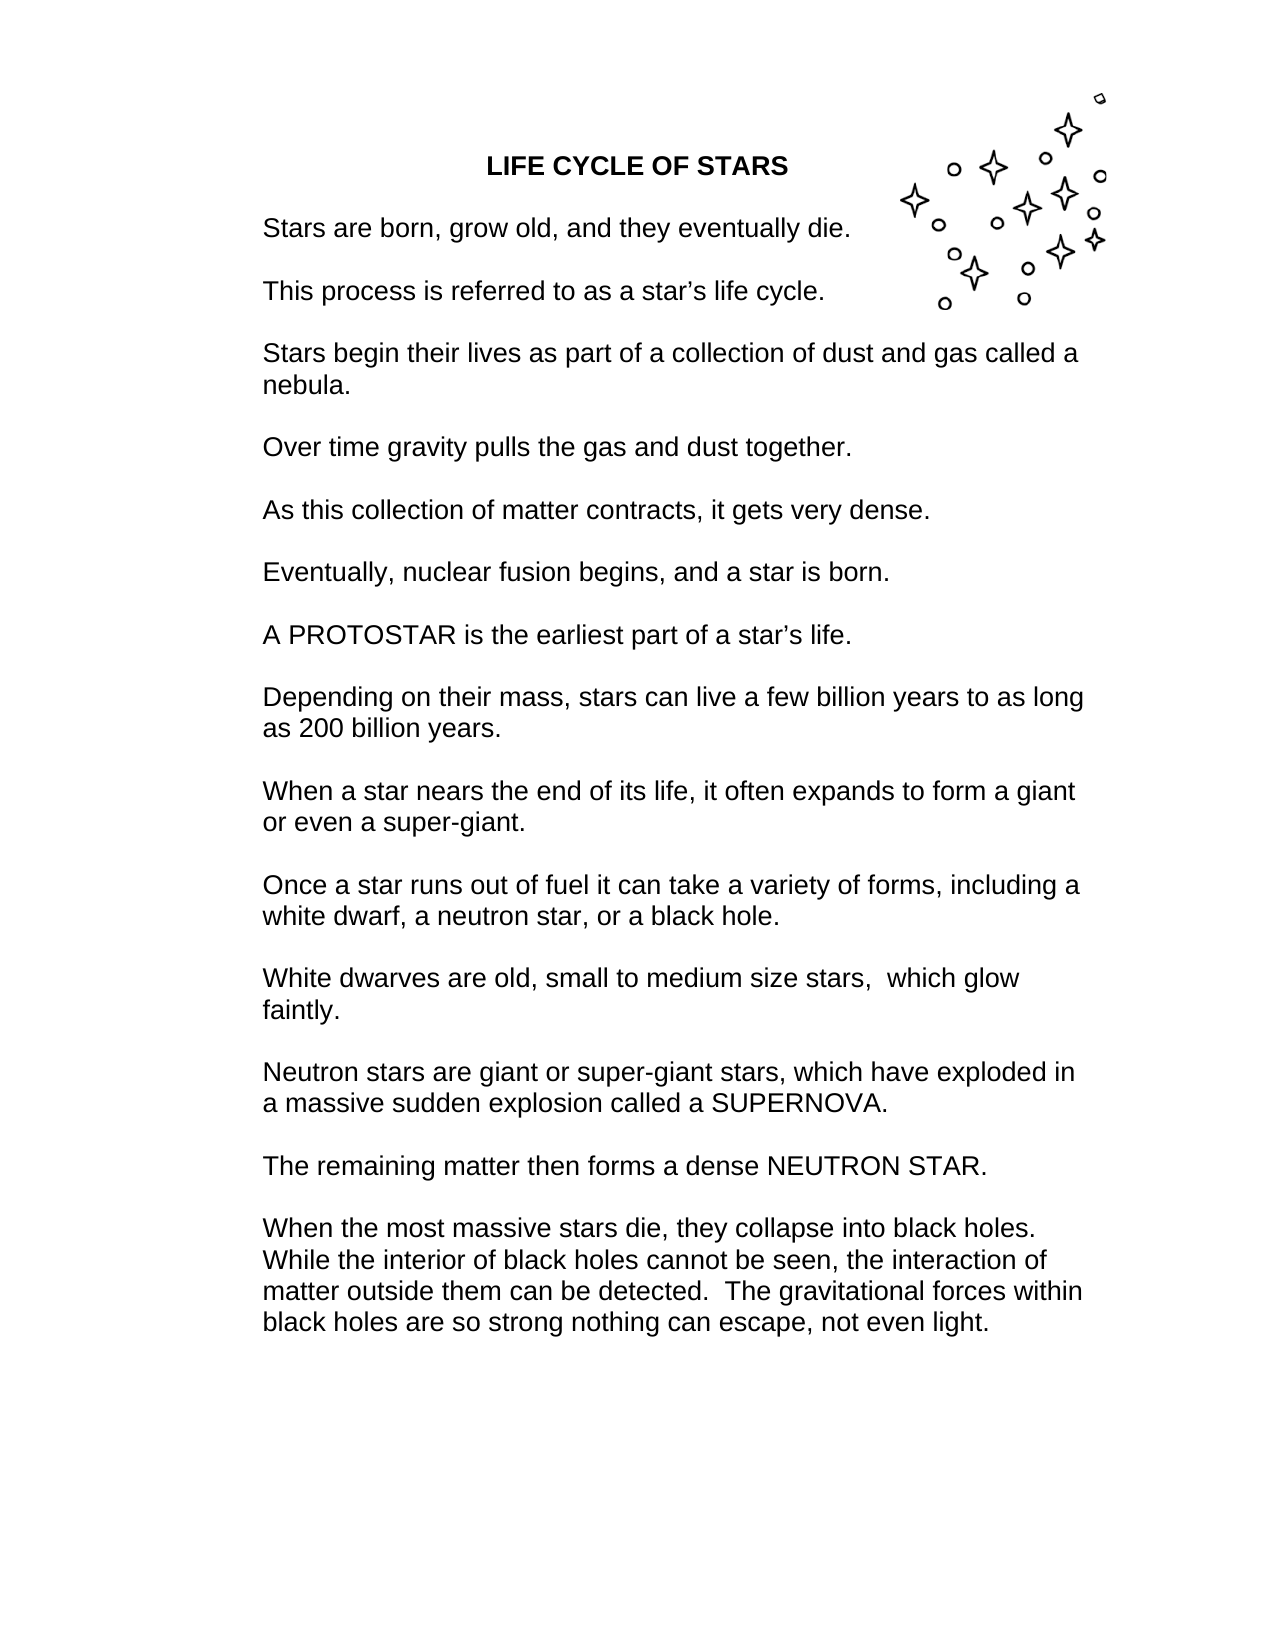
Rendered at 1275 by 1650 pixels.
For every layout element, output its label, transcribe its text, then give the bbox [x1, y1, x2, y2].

list Once a star runs out of fuel it can take a variety of forms, including a white dwarf, a neutron star, or a black hole. [262, 869, 1087, 931]
list White dwarves are old, small to medium size stars, which glow faintly. [262, 962, 1087, 1025]
list The remaining matter then forms a dense NEUTRON STAR. [262, 1150, 1087, 1181]
list When the most massive stars die, they collapse into black holes. While the interior of black holes cannot be seen, the interaction of matter outside them can be detected. The gravitational forces within black holes are so strong nothing can escape, not even light. [262, 1212, 1087, 1337]
list This process is referred to as a star’s life cycle. [262, 275, 1087, 306]
picture [900, 93, 1107, 310]
list As this collection of matter contracts, it gets very dense. [262, 494, 1087, 525]
list Neutron stars are giant or super-giant stars, which have exploded in a massive sudden explosion called a SUPERNOVA. [262, 1056, 1087, 1119]
list Depending on their mass, stars can live a few billion years to as long as 200 billion years. [262, 681, 1087, 744]
list When a star nears the end of its life, it often expands to form a giant or even a super-giant. [262, 775, 1087, 837]
list A PROTOSTAR is the earliest part of a star’s life. [262, 619, 1087, 650]
list Over time gravity pulls the gas and dust together. [262, 431, 1087, 462]
list Stars begin their lives as part of a collection of dust and gas called a nebula. [262, 337, 1087, 400]
list Eventually, nuclear fusion begins, and a star is born. [262, 556, 1087, 587]
text LIFE CYCLE OF STARS [187, 150, 1087, 181]
list Stars are born, grow old, and they eventually die. [262, 212, 1087, 244]
